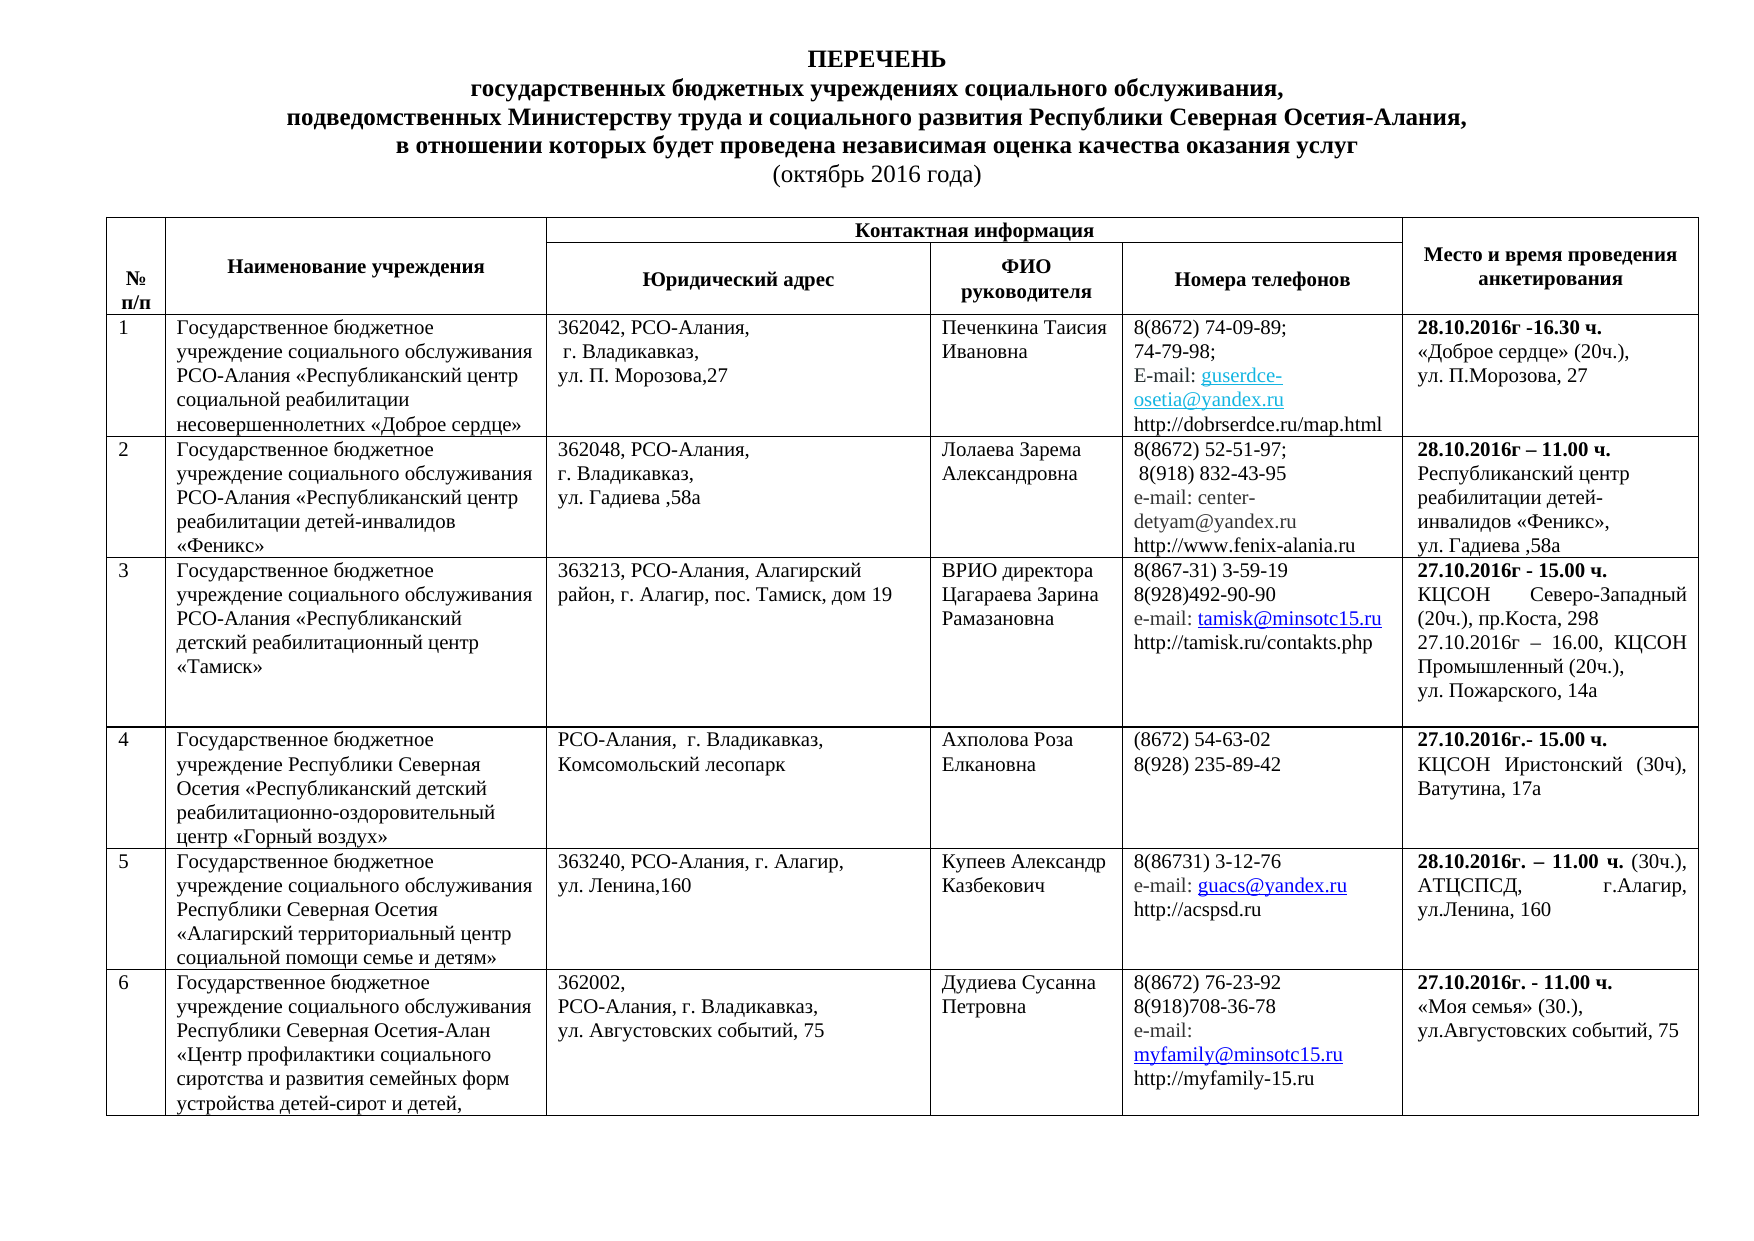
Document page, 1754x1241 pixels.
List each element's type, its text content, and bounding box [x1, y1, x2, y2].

table_cell Государственное бюджетное учреждение социального обслуживания РСО-Алания «Республиканский центр реабилитации детей-инвалидов «Феникс» [166, 437, 546, 557]
table_cell 3 [107, 558, 165, 726]
table_cell 27.10.2016г.- 15.00 ч. КЦСОН Иристонский (30ч), Ватутина, 17а [1403, 728, 1698, 848]
table_cell Купеев Александр Казбекович [931, 849, 1122, 969]
text государственных бюджетных учреждениях социального обслуживания, [118, 73, 1636, 102]
table_cell 4 [107, 728, 165, 848]
table_header Место и время проведения анкетирования [1403, 218, 1698, 314]
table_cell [166, 970, 546, 1114]
table_cell 8(8672) 74-09-89; 74-79-98; E-mail: guserdce-osetia@yandex.ru http://dobrserdce.ru/map.html [1123, 315, 1402, 436]
table_cell Печенкина Таисия Ивановна [931, 315, 1122, 436]
table_cell РСО-Алания, г. Владикавказ, Комсомольский лесопарк [547, 728, 930, 848]
table_cell 6 [107, 970, 165, 1114]
table_cell 28.10.2016г. – 11.00 ч. (30ч.), АТЦСПСД, г.Алагир, ул.Ленина, 160 [1403, 849, 1698, 969]
table_cell 28.10.2016г -16.30 ч. «Доброе сердце» (20ч.), ул. П.Морозова, 27 [1403, 315, 1698, 436]
table_cell Государственное бюджетное учреждение Республики Северная Осетия «Республиканский детский реабилитационно-оздоровительный центр «Горный воздух» [166, 728, 546, 848]
table_cell 1 [107, 315, 165, 436]
table_cell 362042, РСО-Алания, г. Владикавказ, ул. П. Морозова,27 [547, 315, 930, 436]
table_cell 363240, РСО-Алания, г. Алагир, ул. Ленина,160 [547, 849, 930, 969]
table_cell 2 [107, 437, 165, 557]
text ПЕРЕЧЕНЬ [118, 44, 1636, 73]
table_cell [1403, 970, 1698, 1114]
table_cell 8(8672) 52-51-97; 8(918) 832-43-95 e-mail: center-detyam@yandex.ru http://www.fenix-alania.ru [1123, 437, 1402, 557]
table_cell Государственное бюджетное учреждение социального обслуживания РСО-Алания «Республиканский центр социальной реабилитации несовершеннолетних «Доброе сердце» [166, 315, 546, 436]
table_cell Ахполова Роза Елкановна [931, 728, 1122, 848]
table_header № п/п [107, 218, 165, 314]
table_cell 28.10.2016г – 11.00 ч. Республиканский центр реабилитации детей-инвалидов «Феникс», ул. Гадиева ,58а [1403, 437, 1698, 557]
table_cell Лолаева Зарема Александровна [931, 437, 1122, 557]
table_cell Государственное бюджетное учреждение социального обслуживания РСО-Алания «Республиканский детский реабилитационный центр «Тамиск» [166, 558, 546, 726]
table_cell ФИО руководителя [931, 243, 1122, 314]
text в отношении которых будет проведена независимая оценка качества оказания услуг [118, 131, 1636, 159]
table_cell ВРИО директора Цагараева Зарина Рамазановна [931, 558, 1122, 726]
table_cell 8(86731) 3-12-76 e-mail: guacs@yandex.ru http://acspsd.ru [1123, 849, 1402, 969]
table_cell 362048, РСО-Алания, г. Владикавказ, ул. Гадиева ,58а [547, 437, 930, 557]
table_header Контактная информация [547, 218, 1402, 242]
table_cell Юридический адрес [547, 243, 930, 314]
table_cell 27.10.2016г - 15.00 ч. КЦСОН Северо-Западный (20ч.), пр.Коста, 298 27.10.2016г – 16.00, КЦСОН Промышленный (20ч.), ул. Пожарского, 14а [1403, 558, 1698, 726]
table_cell (8672) 54-63-02 8(928) 235-89-42 [1123, 728, 1402, 848]
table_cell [1123, 970, 1402, 1114]
table_cell Государственное бюджетное учреждение социального обслуживания Республики Северная Осетия «Алагирский территориальный центр социальной помощи семье и детям» [166, 849, 546, 969]
table_cell 8(867-31) 3-59-19 8(928)492-90-90 e-mail: tamisk@minsotc15.ru http://tamisk.ru/contakts.php [1123, 558, 1402, 726]
table_header Наименование учреждения [166, 218, 546, 314]
table_cell 5 [107, 849, 165, 969]
table_cell Номера телефонов [1123, 243, 1402, 314]
text подведомственных Министерству труда и социального развития Республики Северная Осетия-Алания, [118, 102, 1636, 131]
table_cell 363213, РСО-Алания, Алагирский район, г. Алагир, пос. Тамиск, дом 19 [547, 558, 930, 726]
text (октябрь 2016 года) [118, 159, 1636, 188]
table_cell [547, 970, 930, 1114]
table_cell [931, 970, 1122, 1114]
